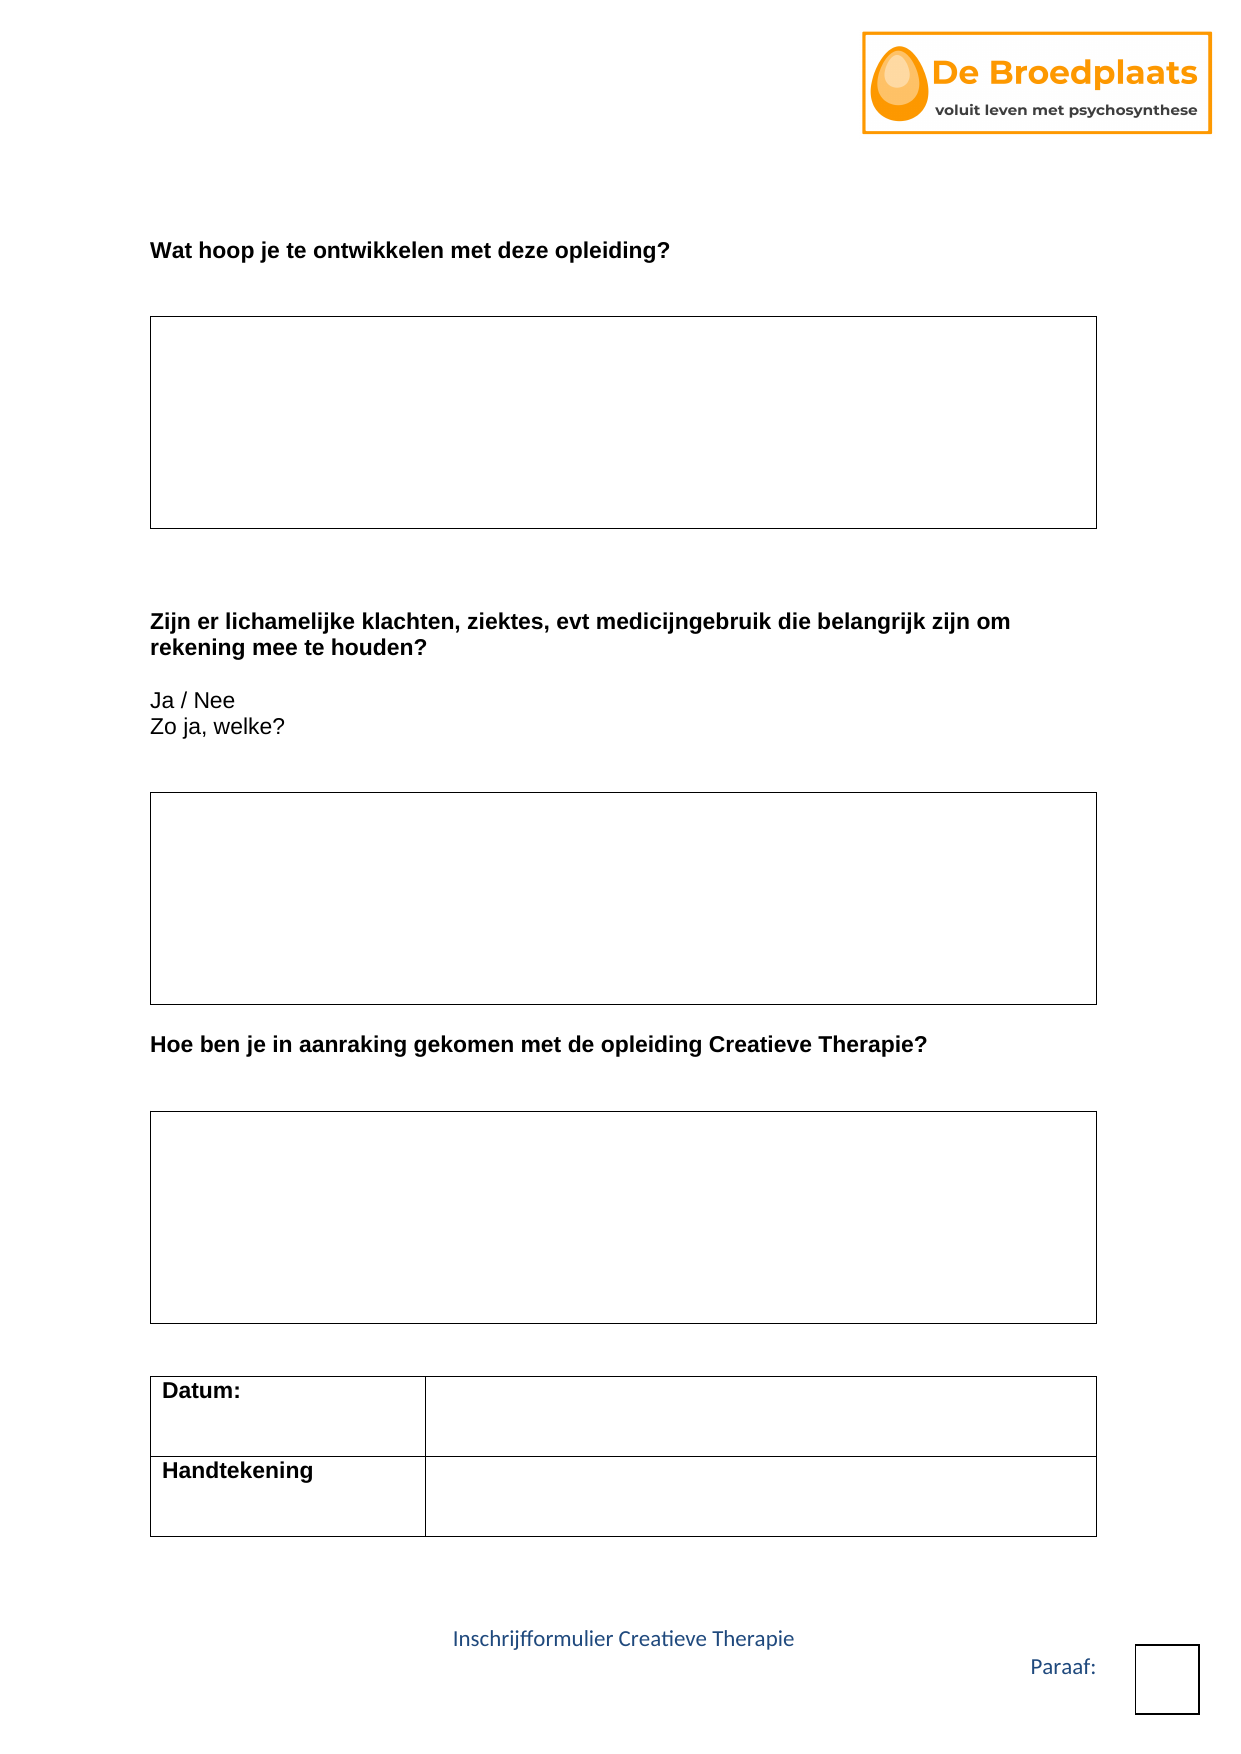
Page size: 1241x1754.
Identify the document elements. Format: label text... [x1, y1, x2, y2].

table_header [151, 317, 1096, 528]
text Wat hoop je te ontwikkelen met deze opleiding? [150, 237, 1097, 263]
text Zo ja, welke? [150, 713, 1097, 739]
table_cell Handtekening [151, 1457, 425, 1536]
subtitle Hoe ben je in aanraking gekomen met de opleiding Creatieve Therapie? [150, 1031, 1097, 1058]
picture [859, 30, 1216, 139]
table_cell [426, 1457, 1096, 1536]
table_header [151, 1112, 1096, 1322]
text Ja / Nee [150, 687, 1097, 713]
table_header Datum: [151, 1377, 425, 1456]
table_header [426, 1377, 1096, 1456]
subtitle Zijn er lichamelijke klachten, ziektes, evt medicijngebruik die belangrijk zijn om rekening mee te houden? [150, 608, 1097, 660]
table_header [151, 793, 1096, 1004]
